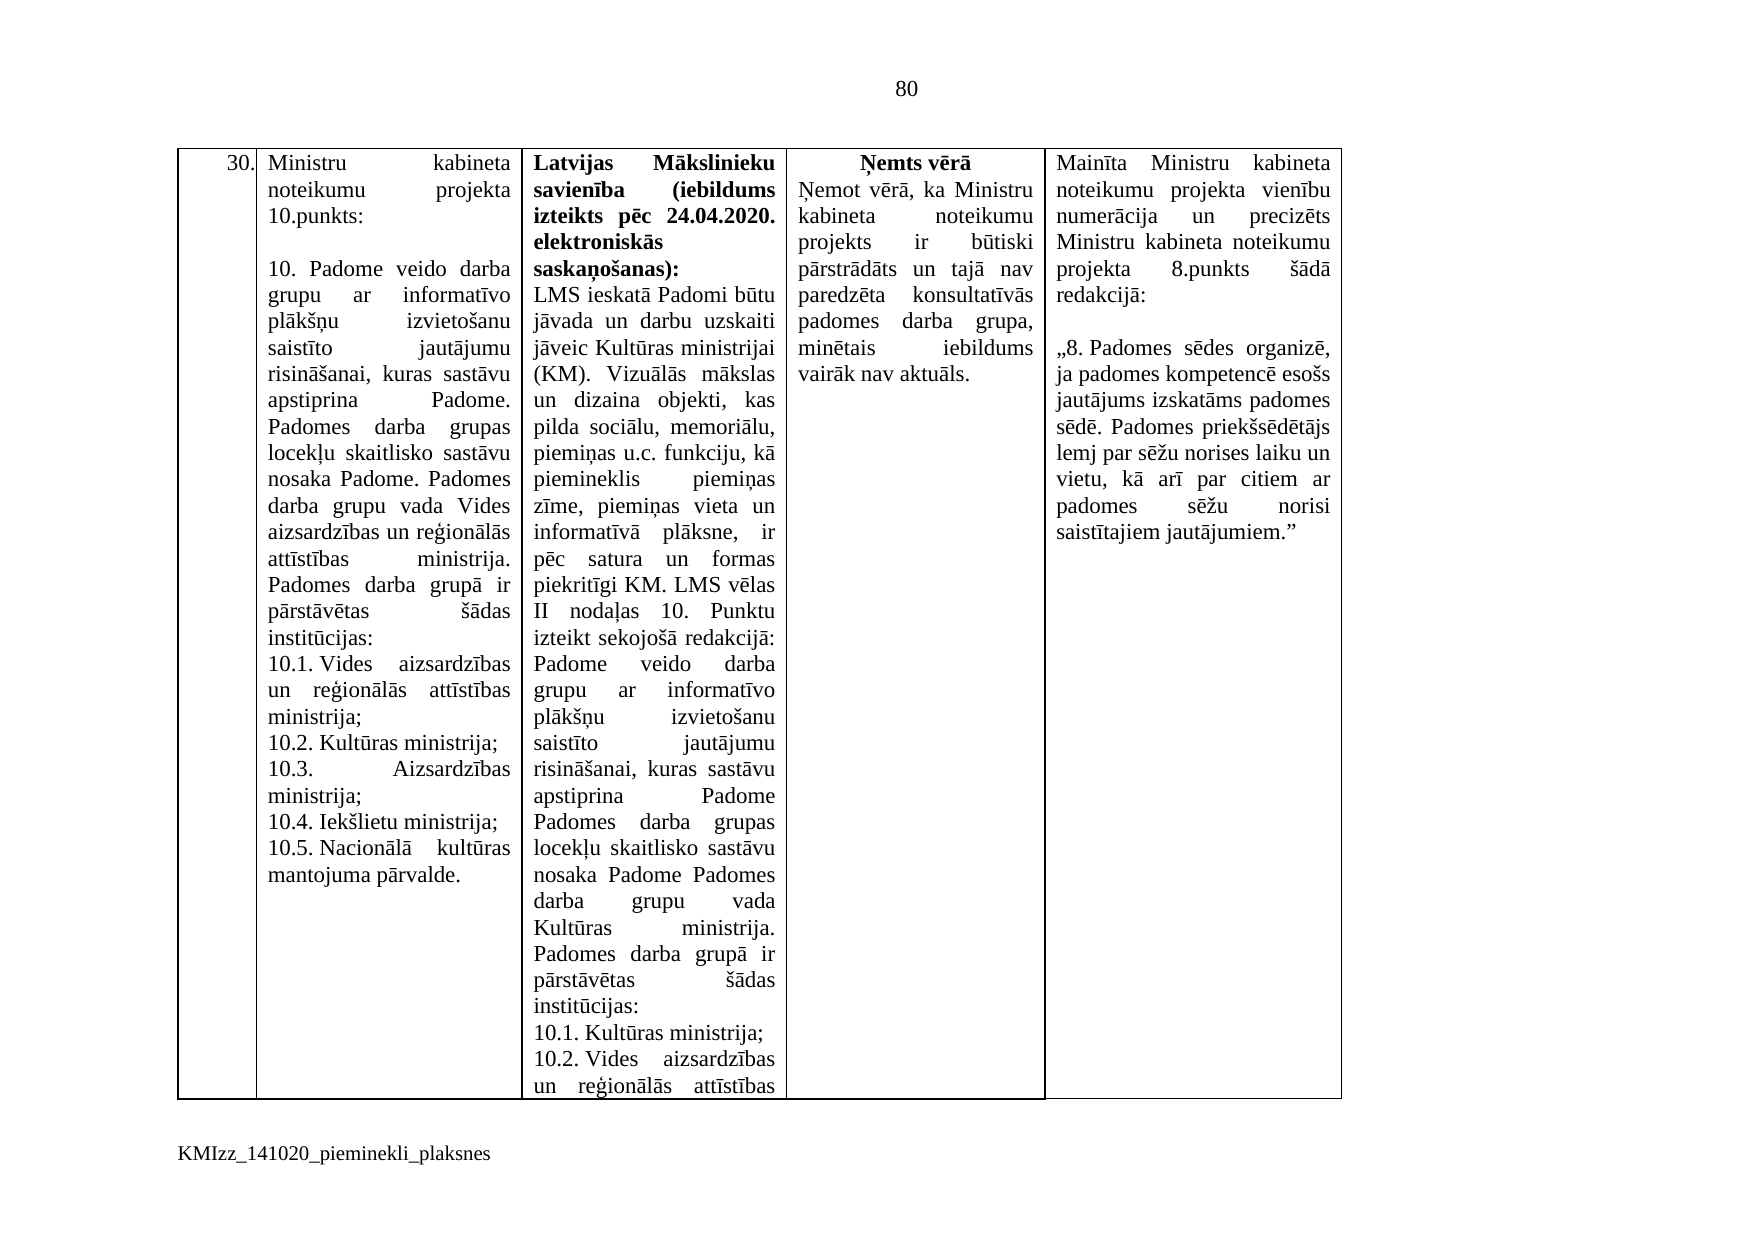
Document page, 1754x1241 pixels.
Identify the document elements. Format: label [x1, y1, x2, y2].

table_cell [257, 149, 521, 1098]
table_cell [787, 149, 1044, 1098]
table_cell [523, 149, 786, 1098]
table_cell [1046, 149, 1341, 1098]
table_cell [179, 149, 256, 1098]
